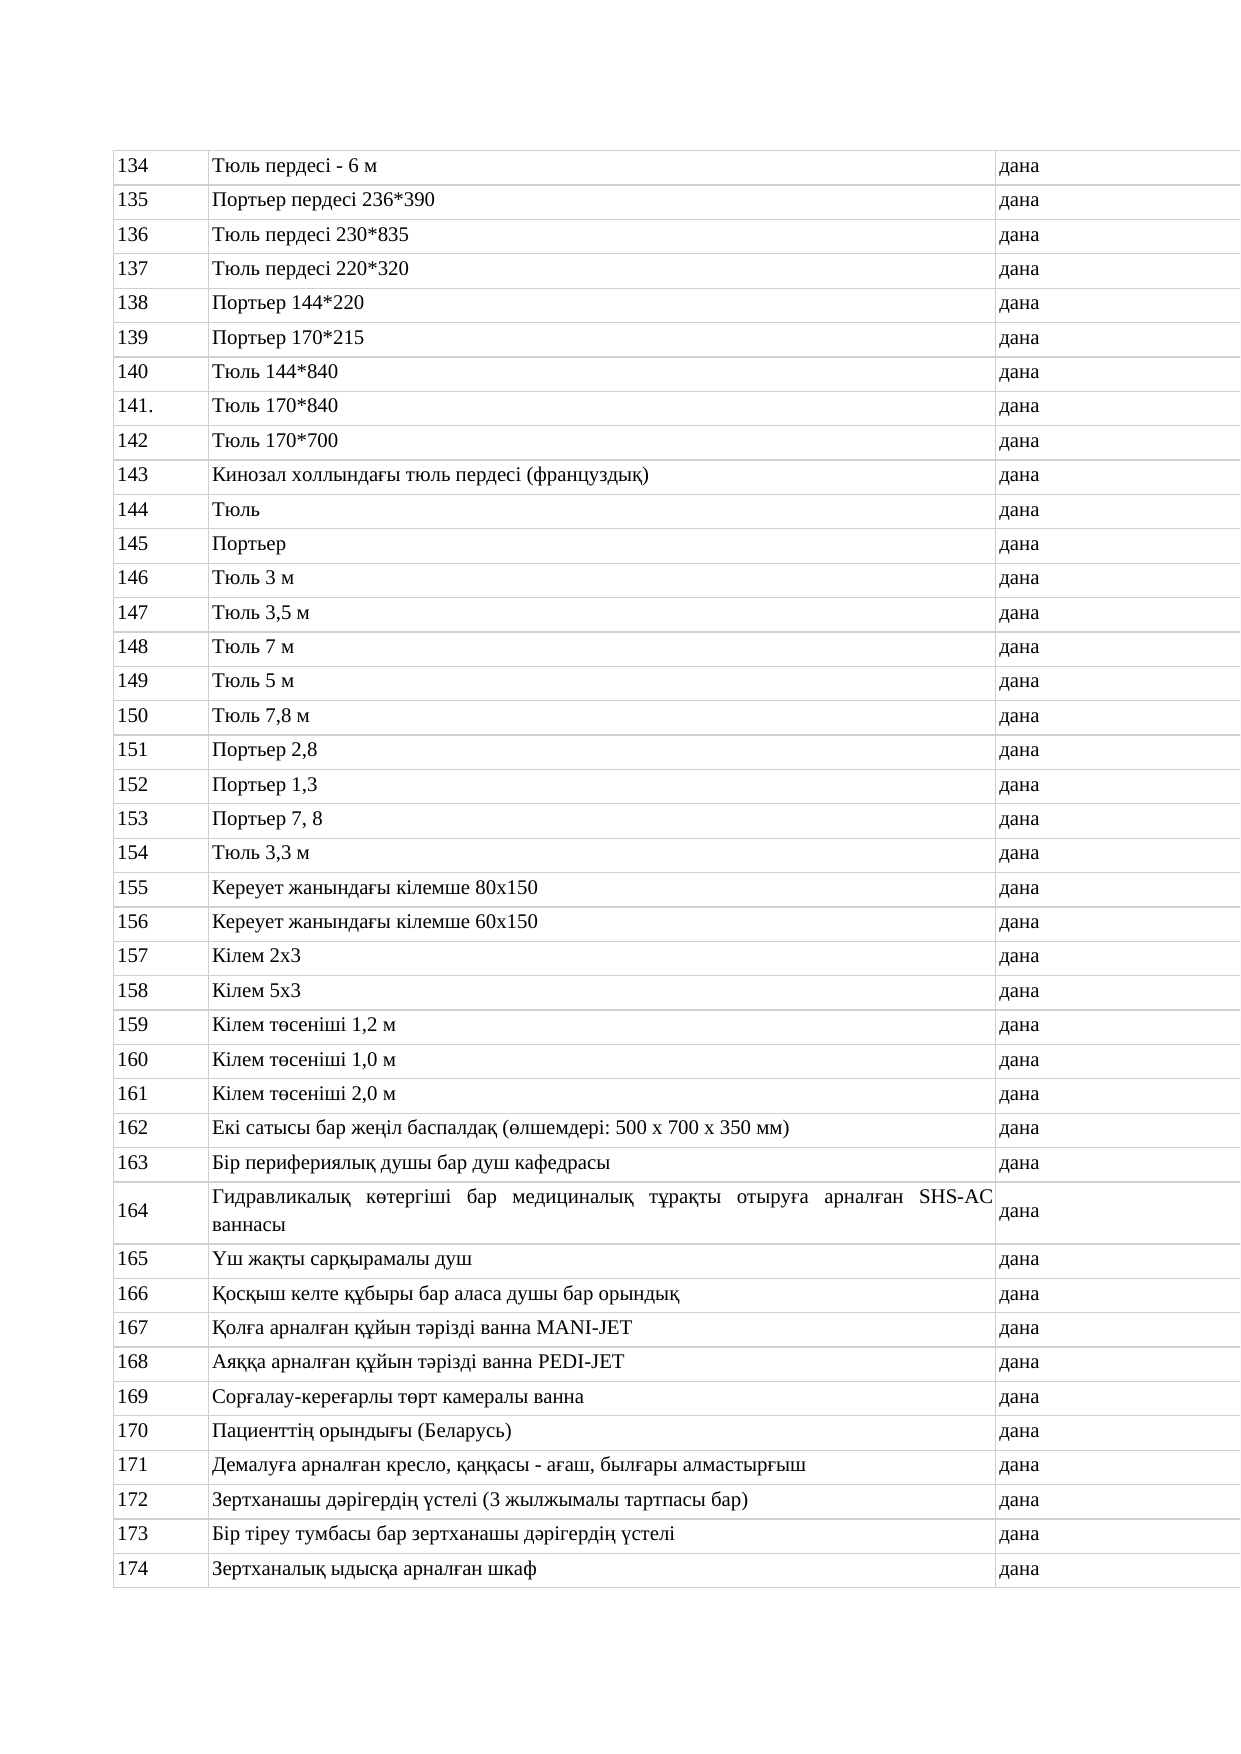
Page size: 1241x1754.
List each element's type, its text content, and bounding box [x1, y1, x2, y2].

table_cell 141. [114, 392, 208, 425]
table_cell Кинозал холлындағы тюль пердесі (француздық) [209, 461, 995, 494]
table_cell дана [996, 1554, 1240, 1587]
table_cell 163 [114, 1148, 208, 1181]
table_cell Пациенттің орындығы (Беларусь) [209, 1416, 995, 1449]
table_cell 172 [114, 1485, 208, 1518]
table_cell 136 [114, 220, 208, 253]
table_cell Тюль пердесі - 6 м [209, 151, 995, 184]
table_cell Аяққа арналған құйын тәрізді ванна PEDI-JET [209, 1348, 995, 1381]
table_cell 140 [114, 358, 208, 391]
table_cell дана [996, 461, 1240, 494]
table_cell 171 [114, 1451, 208, 1484]
table_cell дана [996, 323, 1240, 356]
table_cell Тюль 3,3 м [209, 839, 995, 872]
table_cell Демалуға арналған кресло, қаңқасы - ағаш, былғары алмастырғыш [209, 1451, 995, 1484]
table_cell 169 [114, 1382, 208, 1415]
table_cell дана [996, 1011, 1240, 1044]
table_cell 174 [114, 1554, 208, 1587]
table_cell дана [996, 976, 1240, 1009]
table_cell 152 [114, 770, 208, 803]
table_cell 147 [114, 598, 208, 631]
table_cell Тюль пердесі 220*320 [209, 254, 995, 287]
table_cell дана [996, 770, 1240, 803]
table_cell Тюль 144*840 [209, 358, 995, 391]
table_cell дана [996, 1451, 1240, 1484]
table_cell 151 [114, 736, 208, 769]
table_cell Тюль пердесі 230*835 [209, 220, 995, 253]
table_cell дана [996, 289, 1240, 322]
table_cell Тюль 170*700 [209, 426, 995, 459]
table_cell дана [996, 736, 1240, 769]
table_cell 160 [114, 1045, 208, 1078]
table_cell Кілем 2x3 [209, 942, 995, 975]
table_cell дана [996, 942, 1240, 975]
table_cell 135 [114, 186, 208, 219]
table_cell Зертханалық ыдысқа арналған шкаф [209, 1554, 995, 1587]
table_cell 173 [114, 1520, 208, 1553]
table_cell дана [996, 1183, 1240, 1243]
table_cell дана [996, 254, 1240, 287]
table_cell дана [996, 1114, 1240, 1147]
table_cell Кілем 5x3 [209, 976, 995, 1009]
table_cell 146 [114, 564, 208, 597]
table_cell 170 [114, 1416, 208, 1449]
table_cell 164 [114, 1183, 208, 1243]
table_cell дана [996, 1313, 1240, 1346]
table_cell 155 [114, 873, 208, 906]
table_cell дана [996, 667, 1240, 700]
table_cell 153 [114, 804, 208, 837]
table_cell 149 [114, 667, 208, 700]
table_cell дана [996, 186, 1240, 219]
table_cell 143 [114, 461, 208, 494]
table_cell Үш жақты сарқырамалы душ [209, 1245, 995, 1278]
table_cell Кілем төсеніші 2,0 м [209, 1079, 995, 1112]
table_cell 150 [114, 701, 208, 734]
table_cell дана [996, 908, 1240, 941]
table_cell Портьер 2,8 [209, 736, 995, 769]
table_cell дана [996, 873, 1240, 906]
table_cell 137 [114, 254, 208, 287]
table_cell 148 [114, 633, 208, 666]
table_cell Тюль 3,5 м [209, 598, 995, 631]
table_cell Портьер [209, 529, 995, 562]
table_cell дана [996, 701, 1240, 734]
table_cell 167 [114, 1313, 208, 1346]
table_cell Гидравликалық көтергіші бар медициналық тұрақты отыруға арналған SHS-AC ваннасы [209, 1183, 995, 1243]
table_cell Портьер пердесі 236*390 [209, 186, 995, 219]
table_cell Тюль 7,8 м [209, 701, 995, 734]
table_cell Бір перифериялық душы бар душ кафедрасы [209, 1148, 995, 1181]
table_cell дана [996, 392, 1240, 425]
table_cell дана [996, 1045, 1240, 1078]
table_cell дана [996, 633, 1240, 666]
table_cell 154 [114, 839, 208, 872]
table_cell Портьер 7, 8 [209, 804, 995, 837]
table_cell дана [996, 1079, 1240, 1112]
table_cell Тюль [209, 495, 995, 528]
table_cell дана [996, 1245, 1240, 1278]
table_cell Сорғалау-кереғарлы төрт камералы ванна [209, 1382, 995, 1415]
table_cell дана [996, 1382, 1240, 1415]
table_cell Тюль 170*840 [209, 392, 995, 425]
table_cell дана [996, 564, 1240, 597]
table_cell Тюль 3 м [209, 564, 995, 597]
table_cell 165 [114, 1245, 208, 1278]
table_cell дана [996, 426, 1240, 459]
table_cell Кілем төсеніші 1,0 м [209, 1045, 995, 1078]
table_cell дана [996, 220, 1240, 253]
table_cell Кілем төсеніші 1,2 м [209, 1011, 995, 1044]
table_cell Портьер 144*220 [209, 289, 995, 322]
table_cell 162 [114, 1114, 208, 1147]
table_cell 159 [114, 1011, 208, 1044]
table_cell Қолға арналған құйын тәрізді ванна MANI-JET [209, 1313, 995, 1346]
table_cell 161 [114, 1079, 208, 1112]
table_cell дана [996, 1520, 1240, 1553]
table_cell 145 [114, 529, 208, 562]
table_cell 158 [114, 976, 208, 1009]
table_cell дана [996, 598, 1240, 631]
table_cell Екі сатысы бар жеңіл баспалдақ (өлшемдері: 500 х 700 х 350 мм) [209, 1114, 995, 1147]
table_cell Қосқыш келте құбыры бар аласа душы бар орындық [209, 1279, 995, 1312]
table_cell 144 [114, 495, 208, 528]
table_cell 138 [114, 289, 208, 322]
table_cell Кереует жанындағы кілемше 60x150 [209, 908, 995, 941]
table_cell Кереует жанындағы кілемше 80x150 [209, 873, 995, 906]
table_cell дана [996, 1416, 1240, 1449]
table_cell дана [996, 1348, 1240, 1381]
table_cell дана [996, 1485, 1240, 1518]
table_cell Зертханашы дәрігердің үстелі (3 жылжымалы тартпасы бар) [209, 1485, 995, 1518]
table_cell дана [996, 839, 1240, 872]
table_cell Тюль 5 м [209, 667, 995, 700]
table_cell дана [996, 1148, 1240, 1181]
table_cell дана [996, 495, 1240, 528]
table_cell Портьер 1,3 [209, 770, 995, 803]
table_cell 166 [114, 1279, 208, 1312]
table_cell дана [996, 358, 1240, 391]
table_cell Тюль 7 м [209, 633, 995, 666]
table_cell дана [996, 1279, 1240, 1312]
table_cell дана [996, 151, 1240, 184]
table_cell 157 [114, 942, 208, 975]
table_cell дана [996, 804, 1240, 837]
table_cell 139 [114, 323, 208, 356]
table_cell 156 [114, 908, 208, 941]
table_cell Портьер 170*215 [209, 323, 995, 356]
table_cell Бір тіреу тумбасы бар зертханашы дәрігердің үстелі [209, 1520, 995, 1553]
table_cell дана [996, 529, 1240, 562]
table_cell 168 [114, 1348, 208, 1381]
table_cell 142 [114, 426, 208, 459]
table_cell 134 [114, 151, 208, 184]
